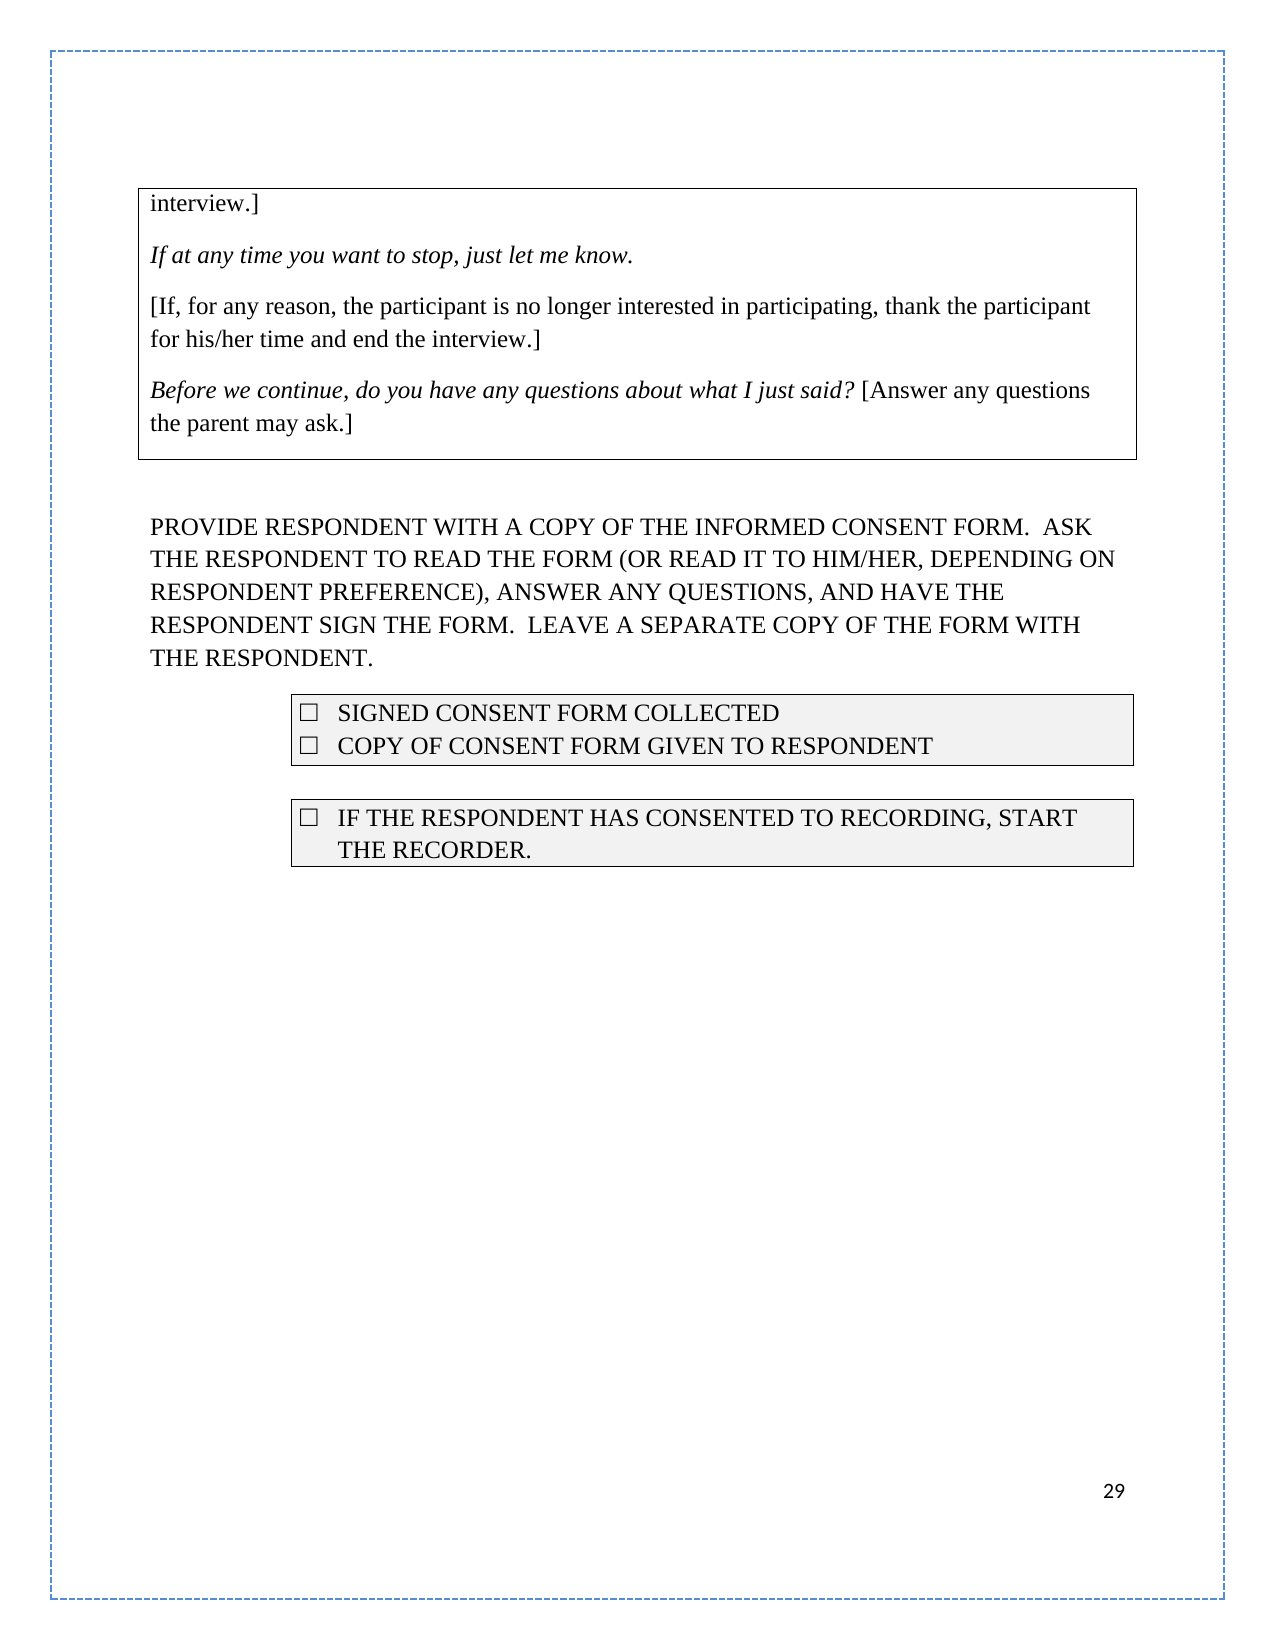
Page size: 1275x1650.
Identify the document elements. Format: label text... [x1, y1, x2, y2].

list SIGNED CONSENT FORM COLLECTED [292, 695, 1133, 727]
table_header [139, 189, 1136, 459]
text PROVIDE RESPONDENT WITH A COPY OF THE INFORMED CONSENT FORM. ASK THE RESPONDENT TO READ THE FORM (OR READ IT TO HIM/HER, DEPENDING ON RESPONDENT PREFERENCE), ANSWER ANY QUESTIONS, AND HAVE THE RESPONDENT SIGN THE FORM. LEAVE A SEPARATE COPY OF THE FORM WITH THE RESPONDENT. [150, 512, 1125, 671]
list IF THE RESPONDENT HAS CONSENTED TO RECORDING, START THE RECORDER. [292, 800, 1133, 866]
list COPY OF CONSENT FORM GIVEN TO RESPONDENT [292, 727, 1133, 765]
